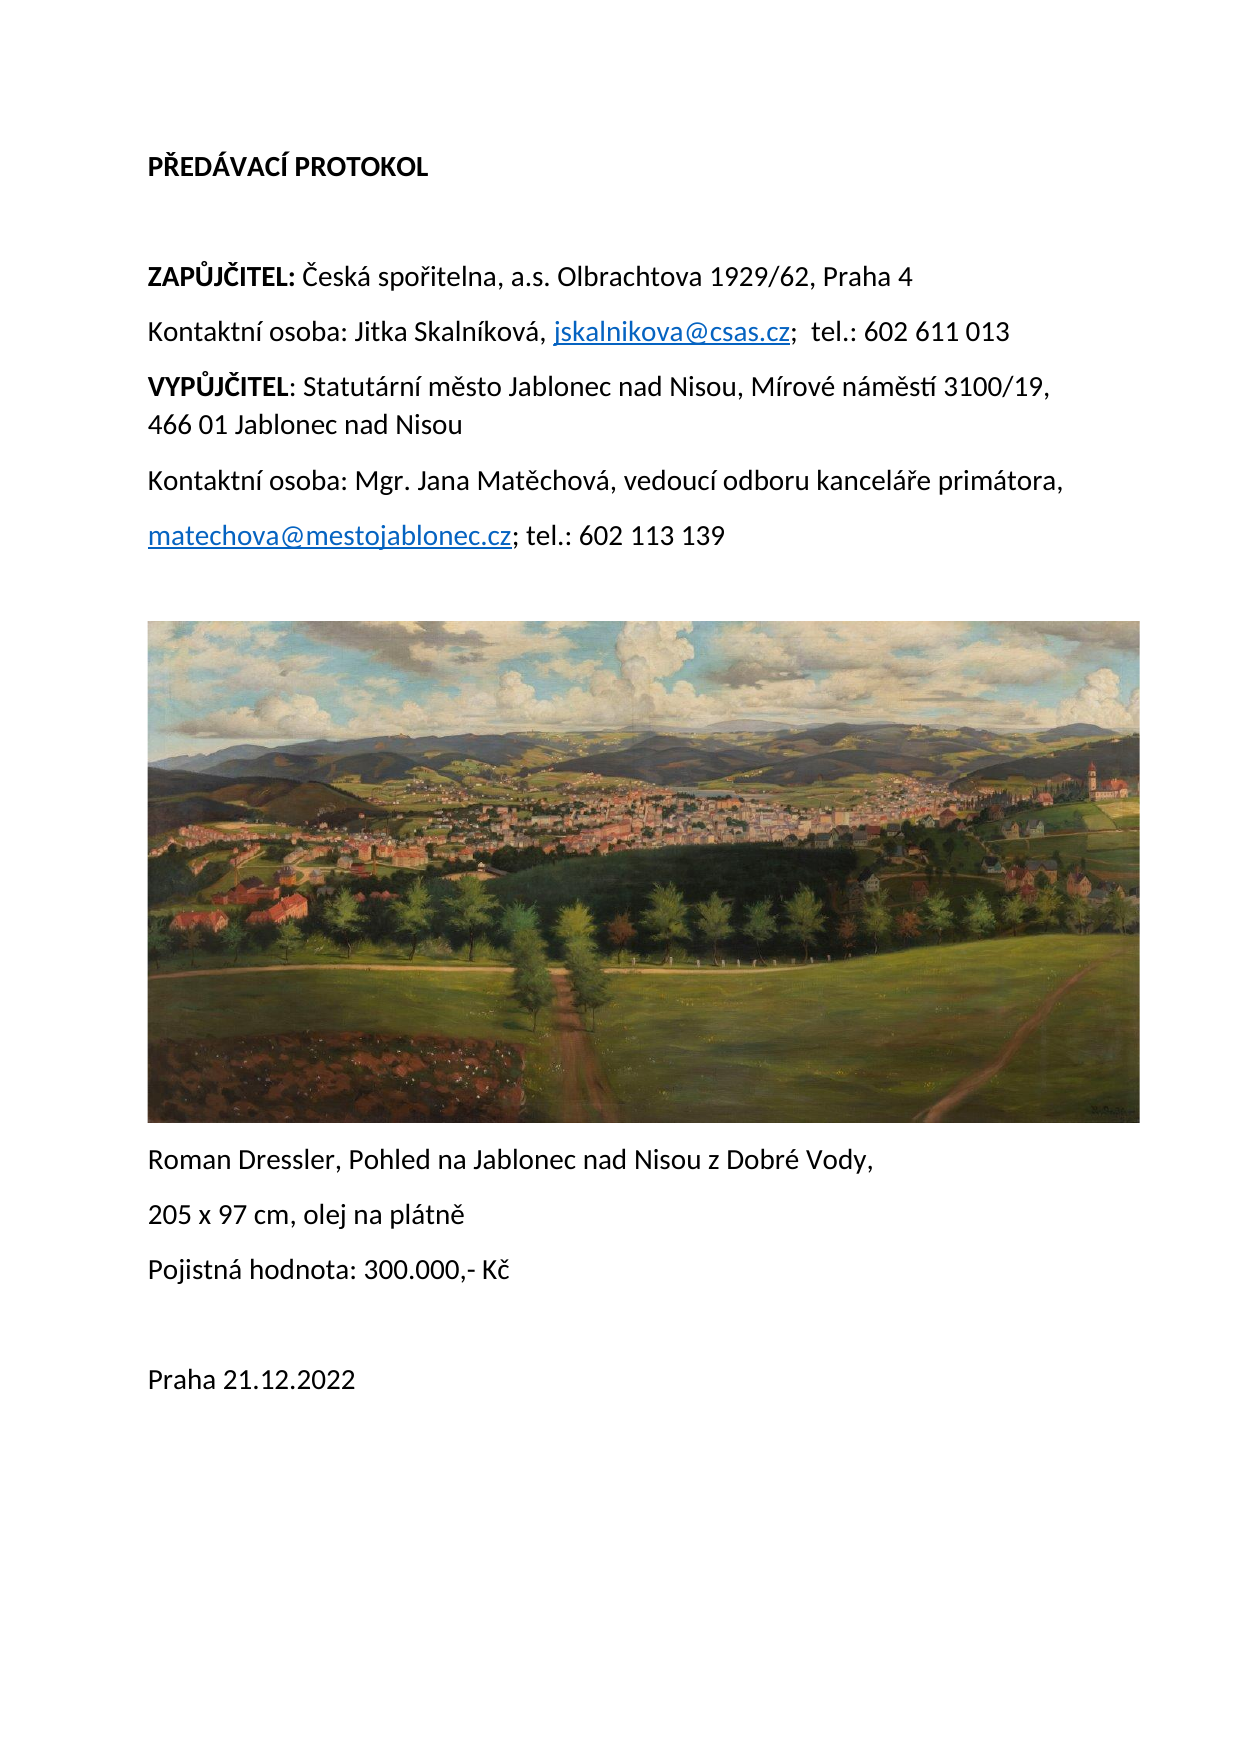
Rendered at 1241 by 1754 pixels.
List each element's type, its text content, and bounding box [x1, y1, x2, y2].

text matechova@mestojablonec.cz; tel.: 602 113 139 [148, 517, 1093, 552]
text Kontaktní osoba: Jitka Skalníková, jskalnikova@csas.cz; tel.: 602 611 013 [148, 313, 1093, 348]
text VYPŮJČITEL: Statutární město Jablonec nad Nisou, Mírové náměstí 3100/19, 466 01 Jablonec nad Nisou [148, 368, 1093, 442]
text Praha 21.12.2022 [148, 1361, 1093, 1397]
text PŘEDÁVACÍ PROTOKOL [148, 148, 1093, 183]
text Pojistná hodnota: 300.000,- Kč [148, 1251, 1093, 1287]
picture [147, 621, 1140, 1123]
text Roman Dressler, Pohled na Jablonec nad Nisou z Dobré Vody, [148, 1141, 1093, 1177]
text ZAPŮJČITEL: Česká spořitelna, a.s. Olbrachtova 1929/62, Praha 4 [148, 258, 1093, 293]
text Kontaktní osoba: Mgr. Jana Matěchová, vedoucí odboru kanceláře primátora, [148, 462, 1093, 497]
text 205 x 97 cm, olej na plátně [148, 1196, 1093, 1232]
